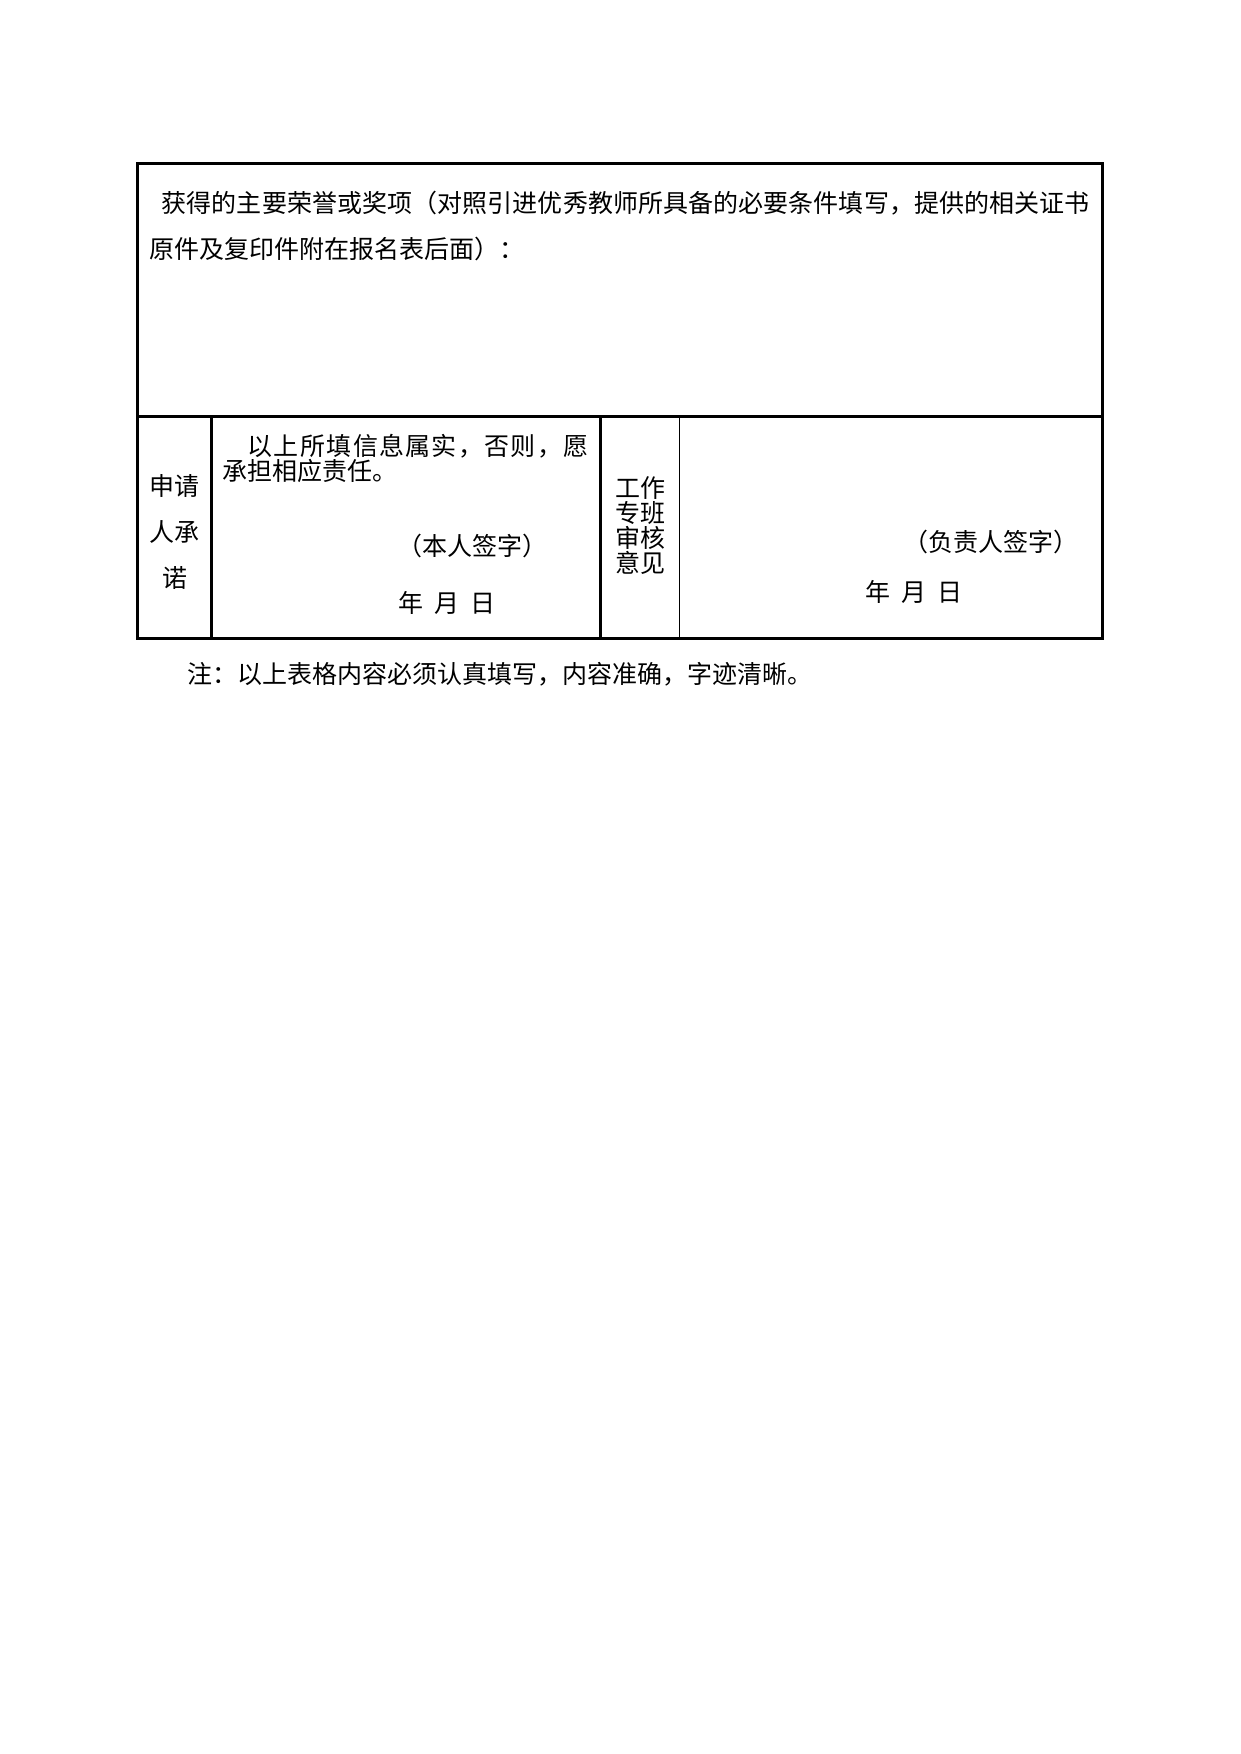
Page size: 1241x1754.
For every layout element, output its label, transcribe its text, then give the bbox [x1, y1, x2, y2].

table_cell 以上所填信息属实，否则，愿承担相应责任。 （本人签字） 年 月 日 [213, 418, 599, 637]
table_cell 申请人承诺 [139, 418, 210, 637]
table_cell 工作专班审核意见 [602, 418, 679, 637]
table_cell 获得的主要荣誉或奖项（对照引进优秀教师所具备的必要条件填写，提供的相关证书原件及复印件附在报名表后面）： [139, 165, 1101, 415]
text 注：以上表格内容必须认真填写，内容准确，字迹清晰。 [187, 640, 1053, 705]
table_cell （负责人签字） 年 月 日 [680, 418, 1101, 637]
